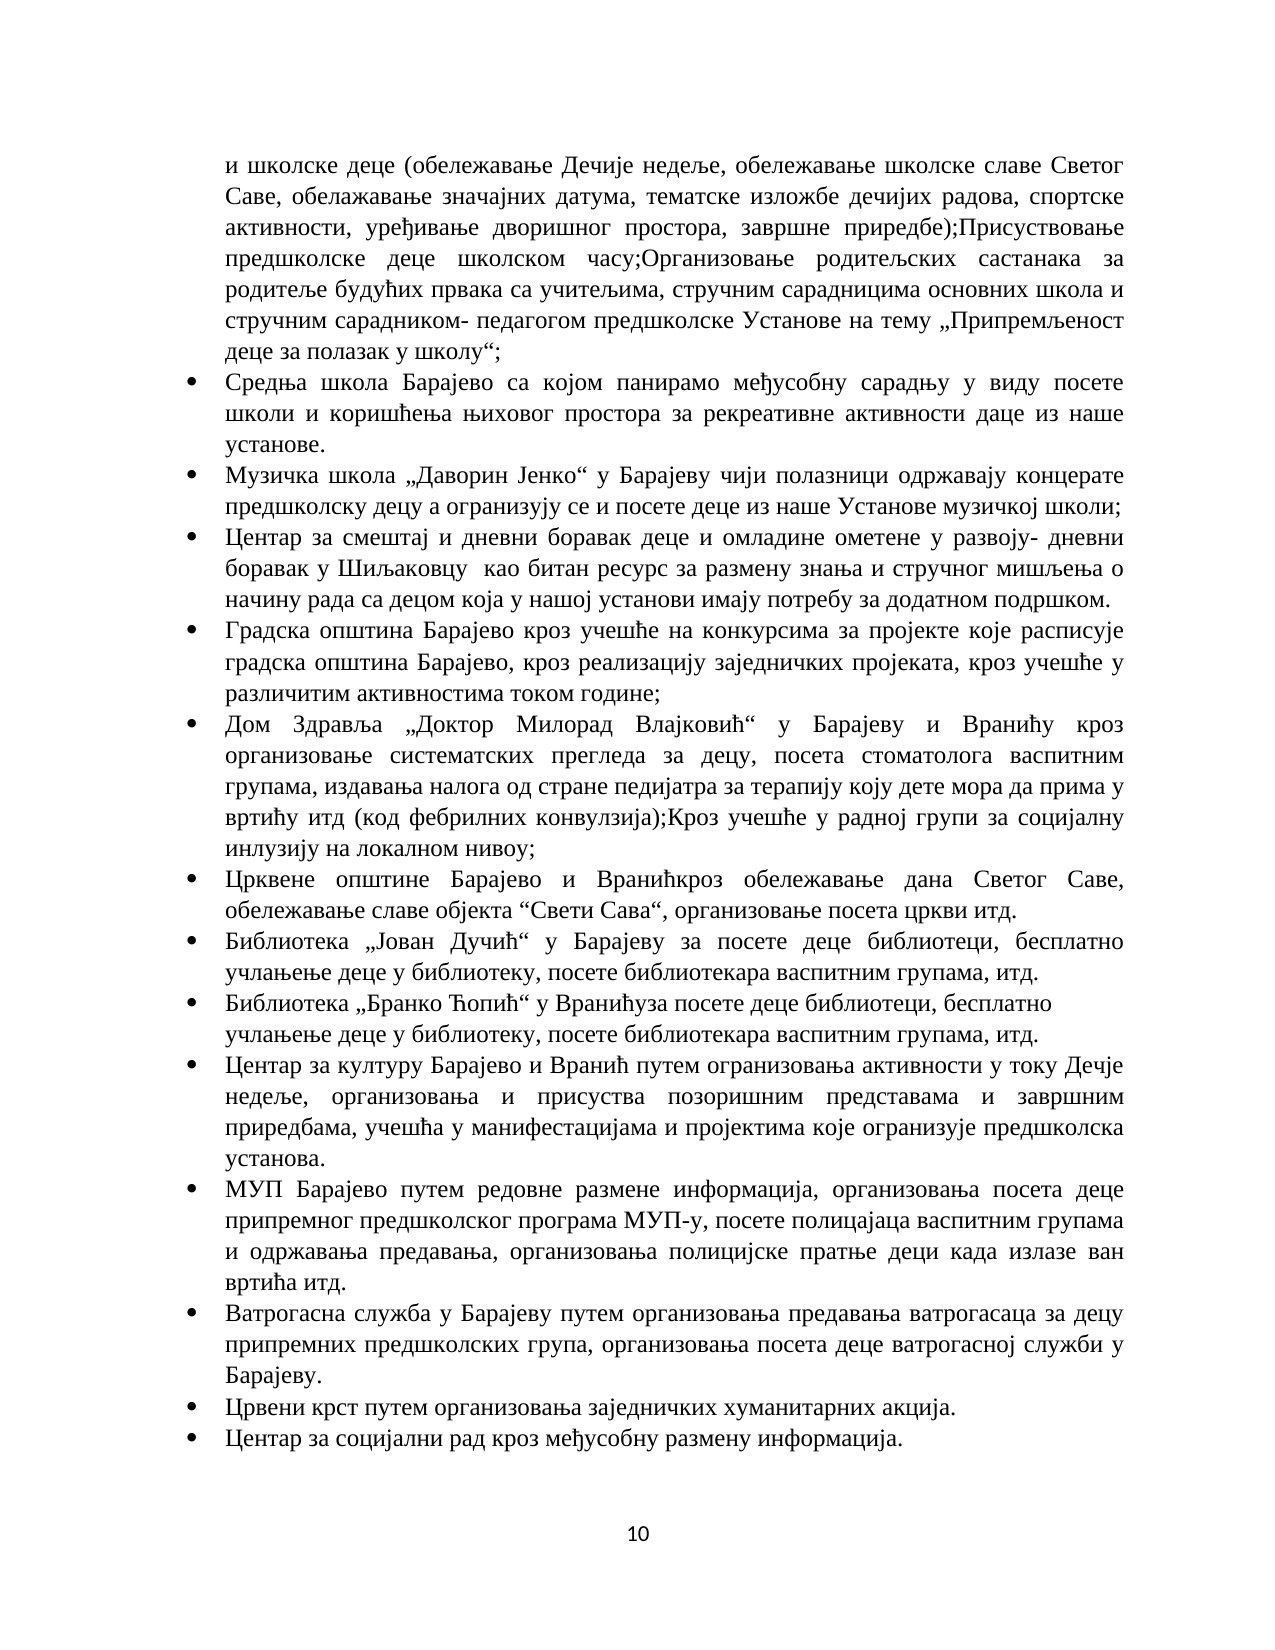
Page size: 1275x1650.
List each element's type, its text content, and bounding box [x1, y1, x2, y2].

list Библиотека „Бранко Ћопић“ у Вранићуза посете деце библиотеци, бесплатно учлањење деце у библиотеку, посете библиотекара васпитним групама, итд. [187, 988, 1125, 1048]
list Градска општина Барајево кроз учешће на конкурсима за пројекте које расписује градска општина Барајево, кроз реализацију заједничких пројеката, кроз учешће у различитим активностима током године; [187, 616, 1125, 706]
list Ватрогасна служба у Барајеву путем организовања предавања ватрогасаца за децу припремних предшколских група, организовања посета деце ватрогасној служби у Барајеву. [187, 1298, 1125, 1389]
list Библиотека „Јован Дучић“ у Барајеву за посете деце библиотеци, бесплатно учлањење деце у библиотеку, посете библиотекара васпитним групама, итд. [187, 926, 1125, 986]
list Центар за културу Барајево и Вранић путем огранизовања активности у току Дечје недеље, организовања и присуства позоришним представама и завршним приредбама, учешћа у манифестацијама и пројектима које огранизује предшколска установа. [187, 1050, 1125, 1172]
list МУП Барајево путем редовне размене информација, организовања посета деце припремног предшколског програма МУП-у, посете полицајаца васпитним групама и одржавања предавања, организовања полицијске пратње деци када излазе ван вртића итд. [187, 1174, 1125, 1296]
list Дом Здравља „Доктор Милорад Влајковић“ у Барајеву и Вранићу кроз организовање систематских прегледа за децу, посета стоматолога васпитним групама, издавања налога од стране педијатра за терапију коју дете мора да прима у вртићу итд (код фебрилних конвулзија);Кроз учешће у радној групи за социјалну инлузију на локалном нивоу; [187, 709, 1125, 862]
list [187, 150, 1125, 365]
list Црквене општине Барајево и Вранићкроз обележавање дана Светог Саве, обележавање славе објекта “Свети Сава“, организовање посета цркви итд. [187, 864, 1125, 924]
list Центар за социјални рад кроз међусобну размену информација. [187, 1423, 1125, 1451]
list Црвени крст путем организовања заједничких хуманитарних акција. [187, 1392, 1125, 1420]
list Средња школа Барајево са којом панирамо међусобну сарадњу у виду посете школи и коришћења њиховог простора за рекреативне активности даце из наше установе. [187, 367, 1125, 458]
list Центар за смештај и дневни боравак деце и омладине ометене у развоју- дневни боравак у Шиљаковцу као битан ресурс за размену знања и стручног мишљења о начину рада са децом која у нашој установи имају потребу за додатном подршком. [187, 522, 1125, 613]
list Музичка школа „Даворин Јенко“ у Барајеву чији полазници одржавају концерате предшколску децу а огранизују се и посете деце из наше Установе музичкој школи; [187, 460, 1125, 520]
